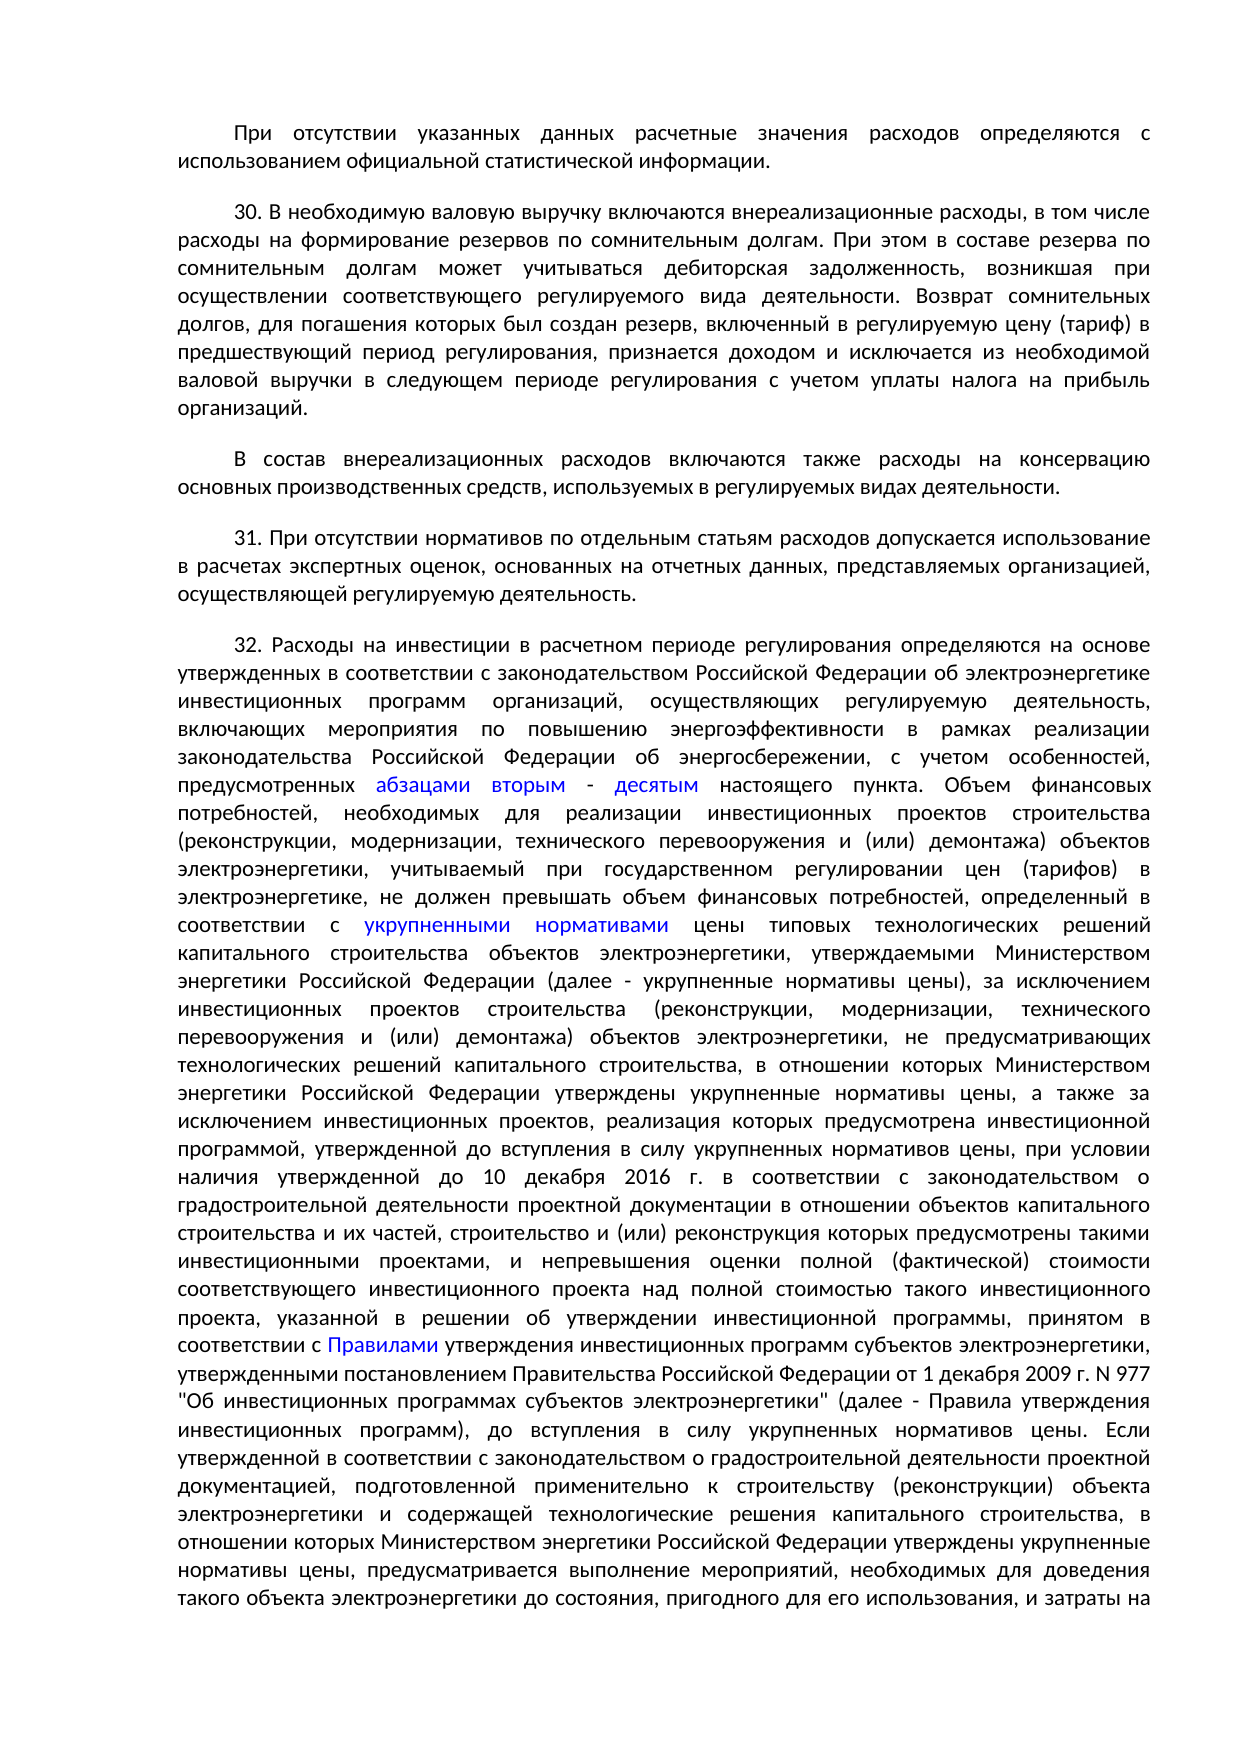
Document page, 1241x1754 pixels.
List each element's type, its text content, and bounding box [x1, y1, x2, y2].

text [177, 630, 1152, 1611]
text 31. При отсутствии нормативов по отдельным статьям расходов допускается использование в расчетах экспертных оценок, основанных на отчетных данных, представляемых организацией, осуществляющей регулируемую деятельность. [177, 523, 1152, 607]
text При отсутствии указанных данных расчетные значения расходов определяются с использованием официальной статистической информации. [177, 118, 1152, 174]
text 30. В необходимую валовую выручку включаются внереализационные расходы, в том числе расходы на формирование резервов по сомнительным долгам. При этом в составе резерва по сомнительным долгам может учитываться дебиторская задолженность, возникшая при осуществлении соответствующего регулируемого вида деятельности. Возврат сомнительных долгов, для погашения которых был создан резерв, включенный в регулируемую цену (тариф) в предшествующий период регулирования, признается доходом и исключается из необходимой валовой выручки в следующем периоде регулирования с учетом уплаты налога на прибыль организаций. [177, 197, 1152, 421]
text В состав внереализационных расходов включаются также расходы на консервацию основных производственных средств, используемых в регулируемых видах деятельности. [177, 444, 1152, 500]
